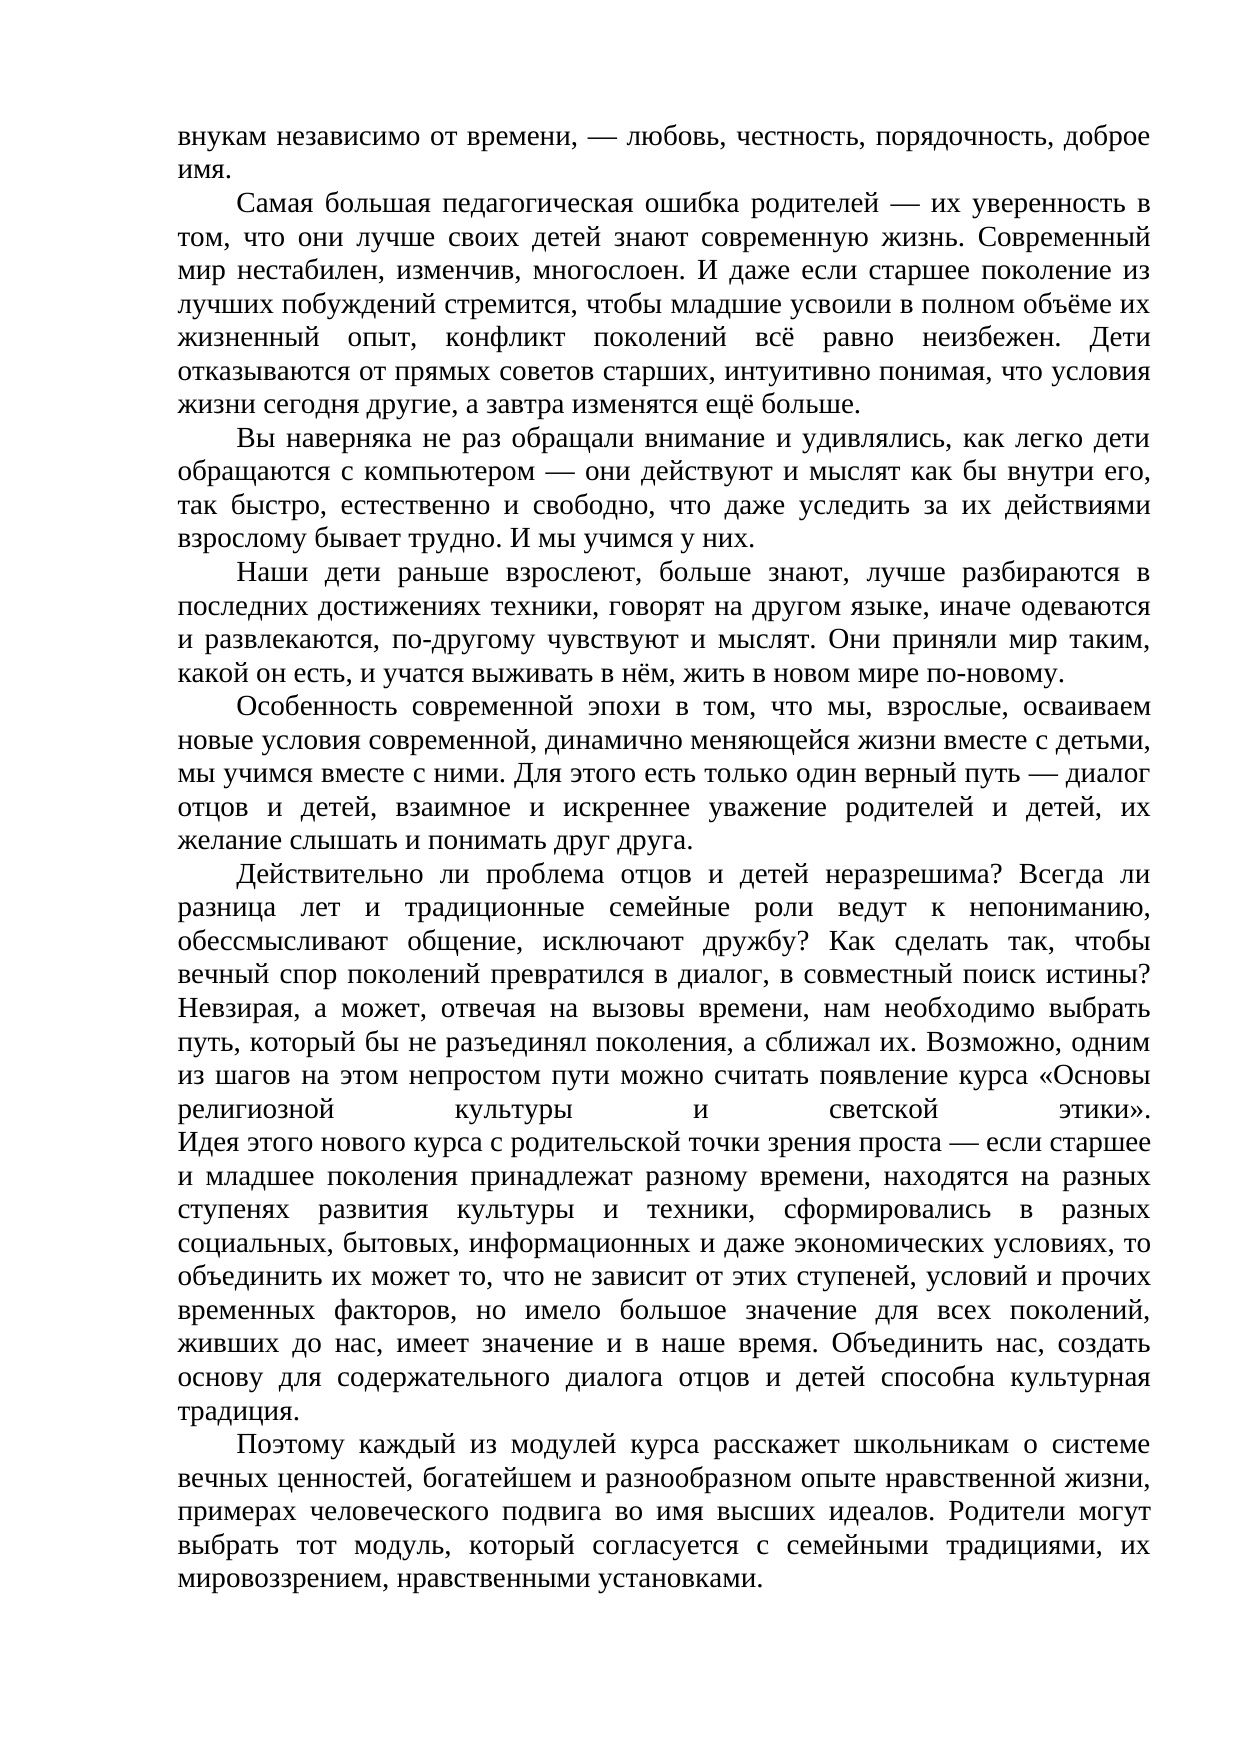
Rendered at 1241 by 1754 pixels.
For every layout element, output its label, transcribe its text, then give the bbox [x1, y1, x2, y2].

text Особенность современной эпохи в том, что мы, взрослые, осваиваем новые условия современной, динамично меняющейся жизни вместе с детьми, мы учимся вместе с ними. Для этого есть только один верный путь — диалог отцов и детей, взаимное и искреннее уважение родителей и детей, их желание слышать и понимать друг друга. [177, 688, 1152, 856]
text Поэтому каждый из модулей курса расскажет школьникам о системе вечных ценностей, богатейшем и разнообразном опыте нравственной жизни, примерах человеческого подвига во имя высших идеалов. Родители могут выбрать тот модуль, который согласуется с семейными традициями, их мировоззрением, нравственными установками. [177, 1426, 1152, 1594]
text Самая большая педагогическая ошибка родителей — их уверенность в том, что они лучше своих детей знают современную жизнь. Современный мир нестабилен, изменчив, многослоен. И даже если старшее поколение из лучших побуждений стремится, чтобы младшие усвоили в полном объёме их жизненный опыт, конфликт поколений всё равно неизбежен. Дети отказываются от прямых советов старших, интуитивно понимая, что условия жизни сегодня другие, а завтра изменятся ещё больше. [177, 185, 1152, 420]
text Вы наверняка не раз обращали внимание и удивлялись, как легко дети обращаются с компьютером — они действуют и мыслят как бы внутри его, так быстро, естественно и свободно, что даже уследить за их действиями взрослому бывает трудно. И мы учимся у них. [177, 420, 1152, 554]
text Действительно ли проблема отцов и детей неразрешима? Всегда ли разница лет и традиционные семейные роли ведут к непониманию, обессмысливают общение, исключают дружбу? Как сделать так, чтобы вечный спор поколений превратился в диалог, в совместный поиск истины? Невзирая, а может, отвечая на вызовы времени, нам необходимо выбрать путь, который бы не разъединял поколения, а сближал их. Возможно, одним из шагов на этом непростом пути можно считать появление курса «Основы религиозной культуры и светской этики». Идея этого нового курса с родительской точки зрения проста — если старшее и младшее поколения принадлежат разному времени, находятся на разных ступенях развития культуры и техники, сформировались в разных социальных, бытовых, информационных и даже экономических условиях, то объединить их может то, что не зависит от этих ступеней, условий и прочих временных факторов, но имело большое значение для всех поколений, живших до нас, имеет значение и в наше время. Объединить нас, создать основу для содержательного диалога отцов и детей способна культурная традиция. [177, 856, 1152, 1426]
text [177, 118, 1152, 185]
text Наши дети раньше взрослеют, больше знают, лучше разбираются в последних достижениях техники, говорят на другом языке, иначе одеваются и развлекаются, по-другому чувствуют и мыслят. Они приняли мир таким, какой он есть, и учатся выживать в нём, жить в новом мире по-новому. [177, 554, 1152, 688]
